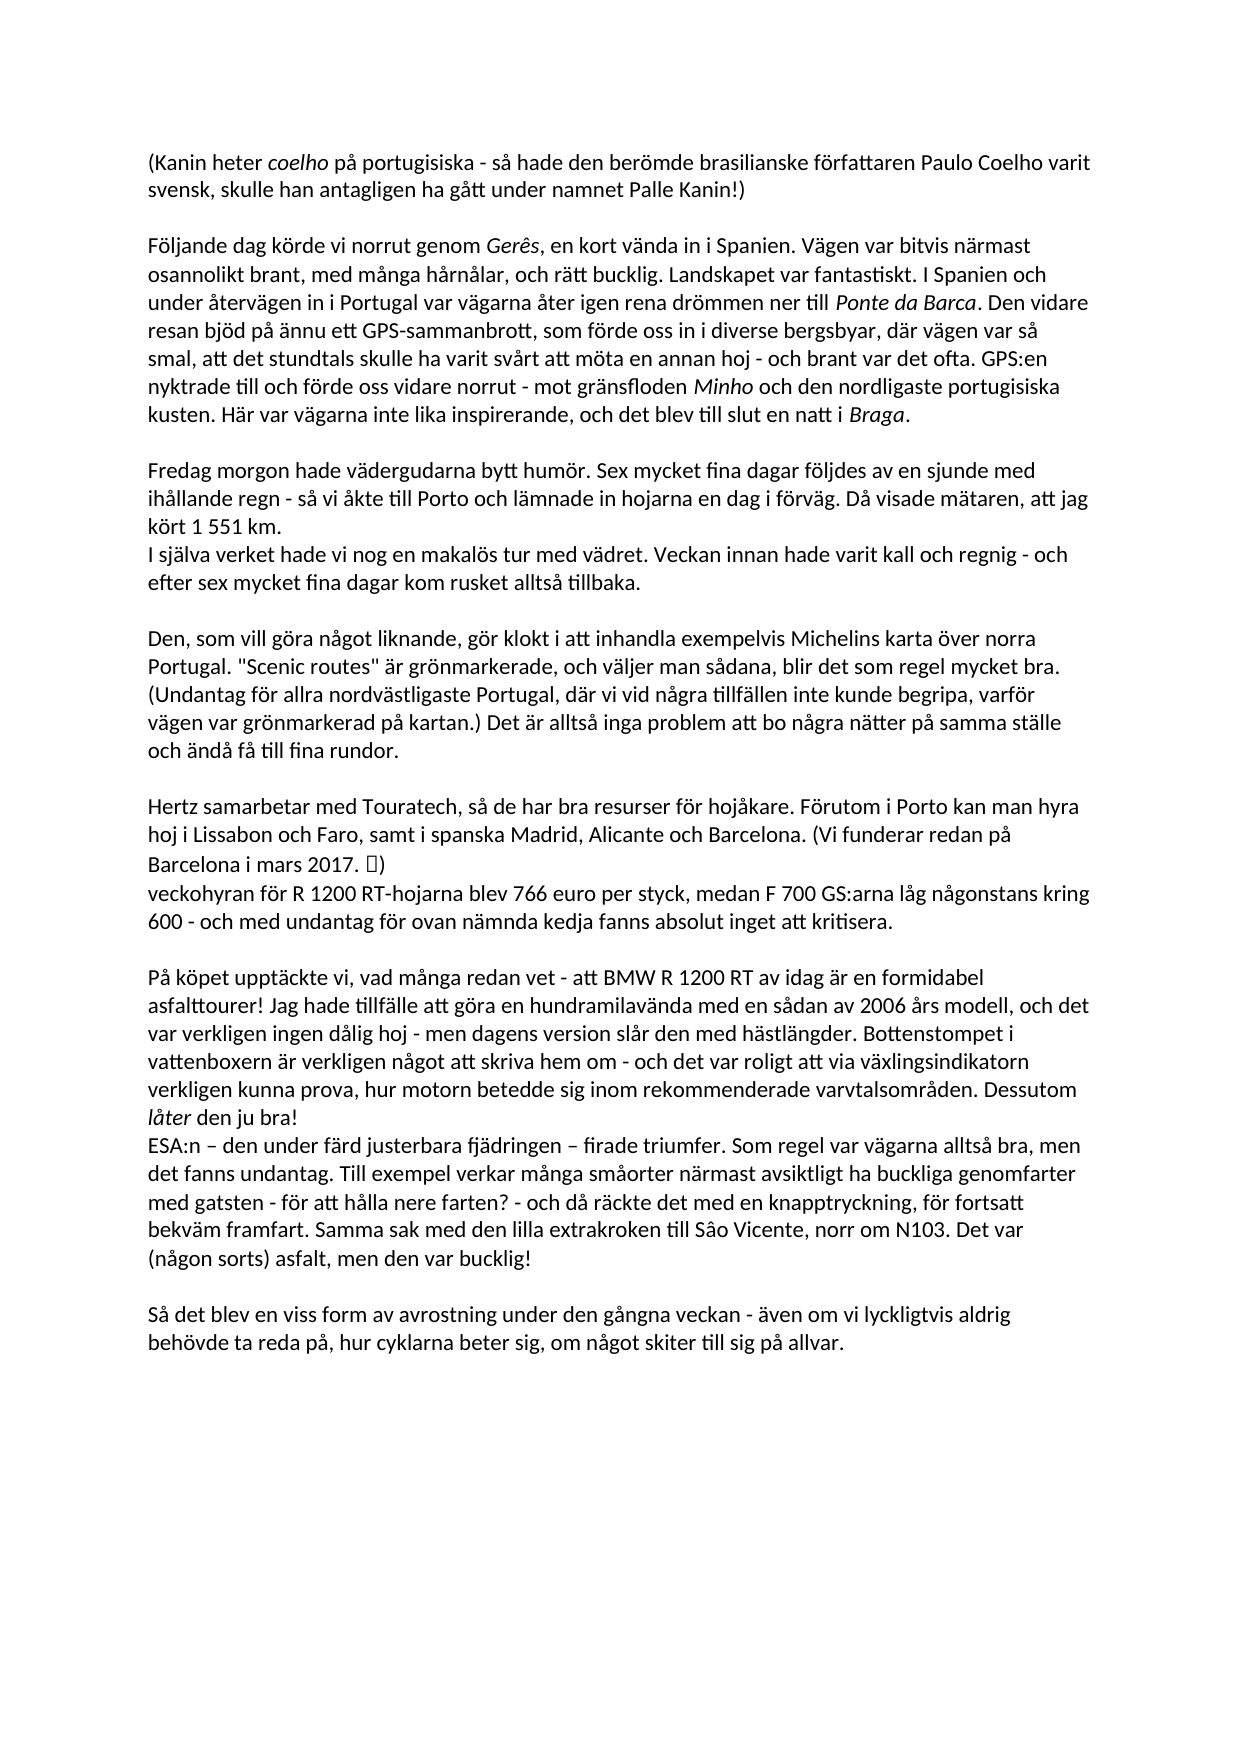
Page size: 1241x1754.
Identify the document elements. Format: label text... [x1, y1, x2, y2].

text Följande dag körde vi norrut genom Gerês, en kort vända in i Spanien. Vägen var bitvis närmast osannolikt brant, med många hårnålar, och rätt bucklig. Landskapet var fantastiskt. I Spanien och under återvägen in i Portugal var vägarna åter igen rena drömmen ner till Ponte da Barca. Den vidare resan bjöd på ännu ett GPS-sammanbrott, som förde oss in i diverse bergsbyar, där vägen var så smal, att det stundtals skulle ha varit svårt att möta en annan hoj - och brant var det ofta. GPS:en nyktrade till och förde oss vidare norrut - mot gränsfloden Minho och den nordligaste portugisiska kusten. Här var vägarna inte lika inspirerande, och det blev till slut en natt i Braga. [148, 232, 1093, 428]
text Den, som vill göra något liknande, gör klokt i att inhandla exempelvis Michelins karta över norra Portugal. "Scenic routes" är grönmarkerade, och väljer man sådana, blir det som regel mycket bra. (Undantag för allra nordvästligaste Portugal, där vi vid några tillfällen inte kunde begripa, varför vägen var grönmarkerad på kartan.) Det är alltså inga problem att bo några nätter på samma ställe och ändå få till fina rundor. [148, 624, 1093, 764]
text Fredag morgon hade vädergudarna bytt humör. Sex mycket fina dagar följdes av en sjunde med ihållande regn - så vi åkte till Porto och lämnade in hojarna en dag i förväg. Då visade mätaren, att jag kört 1 551 km. [148, 456, 1093, 540]
text (Kanin heter coelho på portugisiska - så hade den berömde brasilianske författaren Paulo Coelho varit svensk, skulle han antagligen ha gått under namnet Palle Kanin!) [148, 148, 1093, 204]
text Hertz samarbetar med Touratech, så de har bra resurser för hojåkare. Förutom i Porto kan man hyra hoj i Lissabon och Faro, samt i spanska Madrid, Alicante och Barcelona. (Vi funderar redan på Barcelona i mars 2017. ) [148, 792, 1093, 879]
text ESA:n – den under färd justerbara fjädringen – firade triumfer. Som regel var vägarna alltså bra, men det fanns undantag. Till exempel verkar många småorter närmast avsiktligt ha buckliga genomfarter med gatsten - för att hålla nere farten? - och då räckte det med en knapptryckning, för fortsatt bekväm framfart. Samma sak med den lilla extrakroken till Sâo Vicente, norr om N103. Det var (någon sorts) asfalt, men den var bucklig! [148, 1132, 1093, 1272]
text veckohyran för R 1200 RT-hojarna blev 766 euro per styck, medan F 700 GS:arna låg någonstans kring 600 - och med undantag för ovan nämnda kedja fanns absolut inget att kritisera. [148, 879, 1093, 935]
text I själva verket hade vi nog en makalös tur med vädret. Veckan innan hade varit kall och regnig - och efter sex mycket fina dagar kom rusket alltså tillbaka. [148, 540, 1093, 596]
text På köpet upptäckte vi, vad många redan vet - att BMW R 1200 RT av idag är en formidabel asfalttourer! Jag hade tillfälle att göra en hundramilavända med en sådan av 2006 års modell, och det var verkligen ingen dålig hoj - men dagens version slår den med hästlängder. Bottenstompet i vattenboxern är verkligen något att skriva hem om - och det var roligt att via växlingsindikatorn verkligen kunna prova, hur motorn betedde sig inom rekommenderade varvtalsområden. Dessutom låter den ju bra! [148, 963, 1093, 1132]
text Så det blev en viss form av avrostning under den gångna veckan - även om vi lyckligtvis aldrig behövde ta reda på, hur cyklarna beter sig, om något skiter till sig på allvar. [148, 1300, 1093, 1356]
